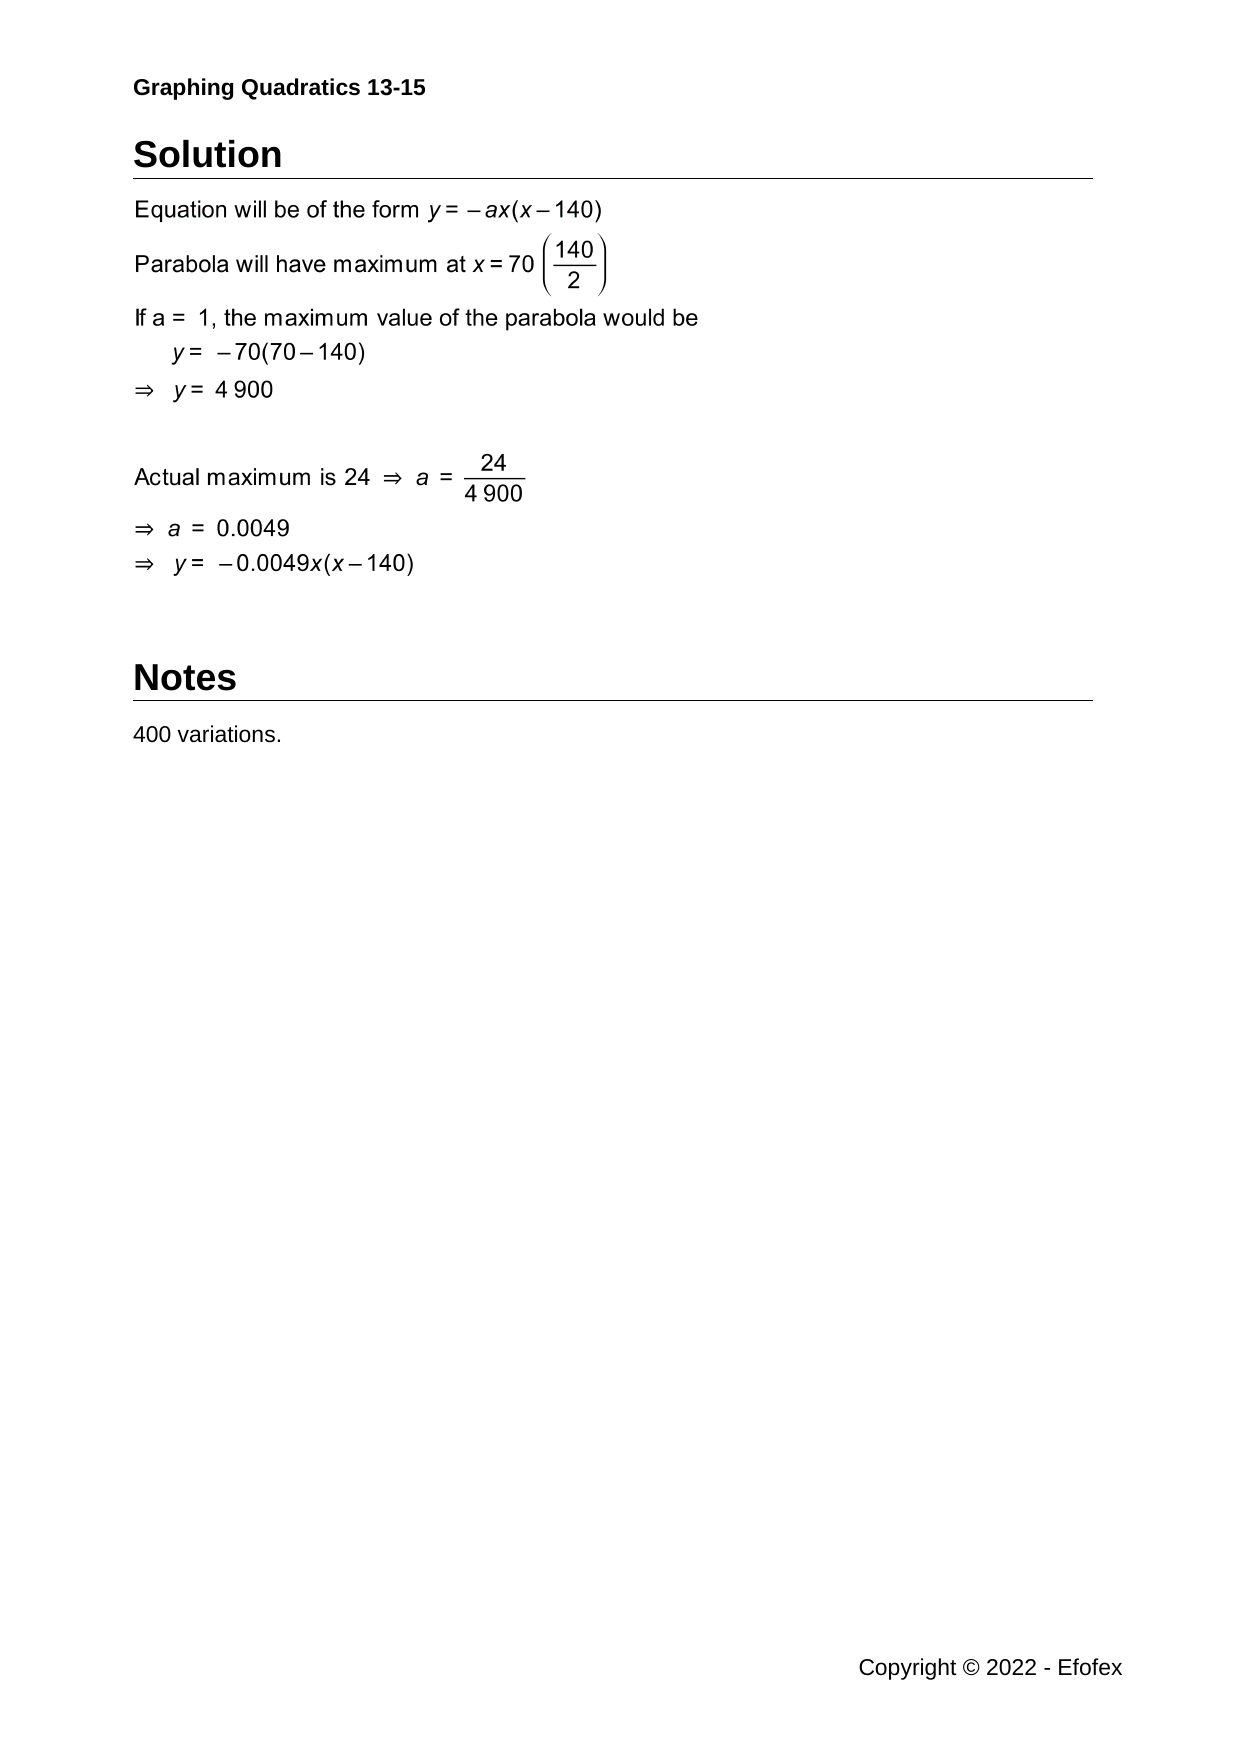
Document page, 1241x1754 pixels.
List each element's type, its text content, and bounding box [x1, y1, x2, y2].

text Solution [133, 133, 1093, 178]
picture [132, 198, 706, 578]
text 400 variations. [133, 721, 1122, 748]
text Notes [133, 655, 1093, 700]
